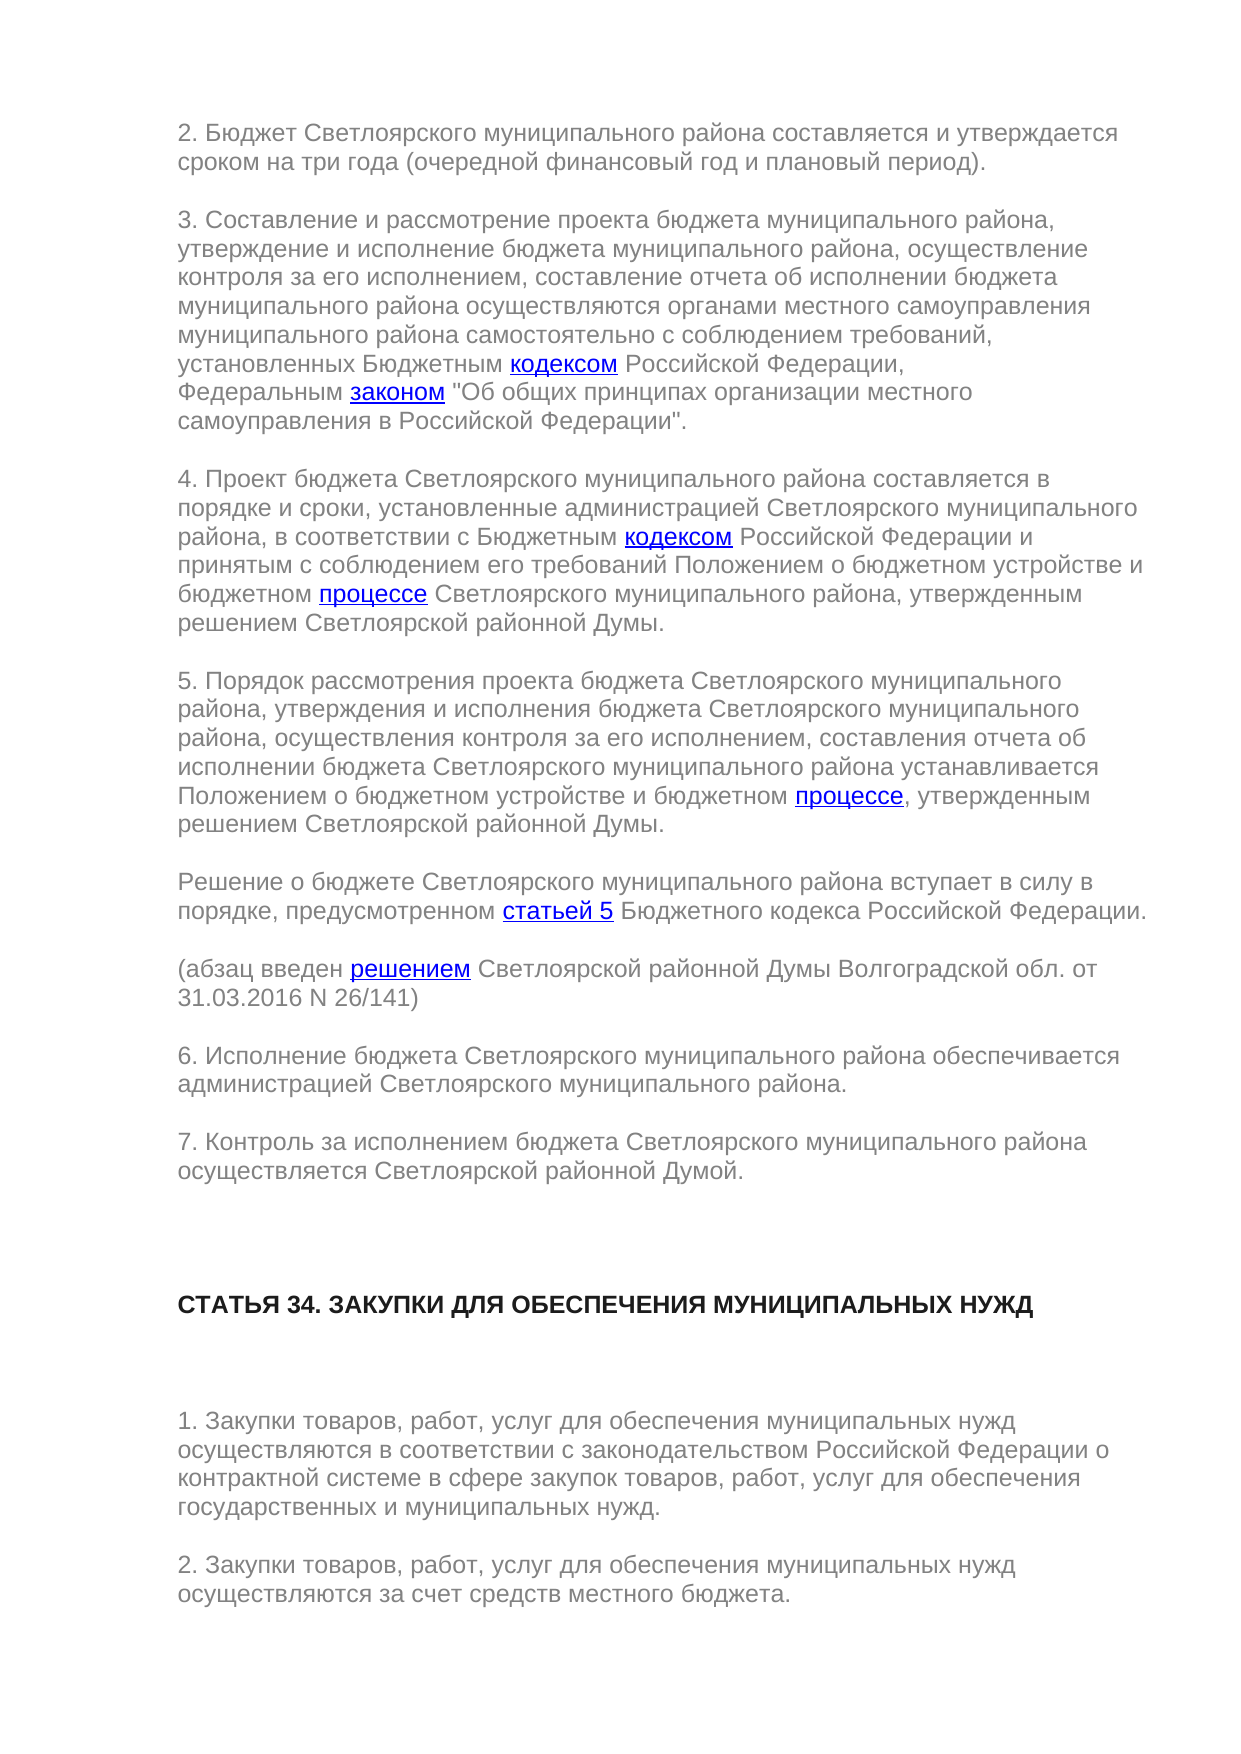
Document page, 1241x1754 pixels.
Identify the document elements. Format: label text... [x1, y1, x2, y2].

text 2. Закупки товаров, работ, услуг для обеспечения муниципальных нужд осуществляются за счет средств местного бюджета. [177, 1550, 1152, 1607]
text 7. Контроль за исполнением бюджета Светлоярского муниципального района осуществляется Светлоярской районной Думой. [177, 1127, 1152, 1185]
text 5. Порядок рассмотрения проекта бюджета Светлоярского муниципального района, утверждения и исполнения бюджета Светлоярского муниципального района, осуществления контроля за его исполнением, составления отчета об исполнении бюджета Светлоярского муниципального района устанавливается Положением о бюджетном устройстве и бюджетном процессе, утвержденным решением Светлоярской районной Думы. [177, 666, 1152, 838]
text 6. Исполнение бюджета Светлоярского муниципального района обеспечивается администрацией Светлоярского муниципального района. [177, 1041, 1152, 1098]
text 3. Составление и рассмотрение проекта бюджета муниципального района, утверждение и исполнение бюджета муниципального района, осуществление контроля за его исполнением, составление отчета об исполнении бюджета муниципального района осуществляются органами местного самоуправления муниципального района самостоятельно с соблюдением требований, установленных Бюджетным кодексом Российской Федерации, Федеральным законом "Об общих принципах организации местного самоуправления в Российской Федерации". [177, 205, 1152, 435]
text СТАТЬЯ 34. ЗАКУПКИ ДЛЯ ОБЕСПЕЧЕНИЯ МУНИЦИПАЛЬНЫХ НУЖД [177, 1272, 1152, 1319]
text 4. Проект бюджета Светлоярского муниципального района составляется в порядке и сроки, установленные администрацией Светлоярского муниципального района, в соответствии с Бюджетным кодексом Российской Федерации и принятым с соблюдением его требований Положением о бюджетном устройстве и бюджетном процессе Светлоярского муниципального района, утвержденным решением Светлоярской районной Думы. [177, 464, 1152, 636]
text 1. Закупки товаров, работ, услуг для обеспечения муниципальных нужд осуществляются в соответствии с законодательством Российской Федерации о контрактной системе в сфере закупок товаров, работ, услуг для обеспечения государственных и муниципальных нужд. [177, 1406, 1152, 1521]
text Решение о бюджете Светлоярского муниципального района вступает в силу в порядке, предусмотренном статьей 5 Бюджетного кодекса Российской Федерации. [177, 867, 1152, 925]
text 2. Бюджет Светлоярского муниципального района составляется и утверждается сроком на три года (очередной финансовый год и плановый период). [177, 118, 1152, 176]
text (абзац введен решением Светлоярской районной Думы Волгоградской обл. от 31.03.2016 N 26/141) [177, 954, 1152, 1011]
